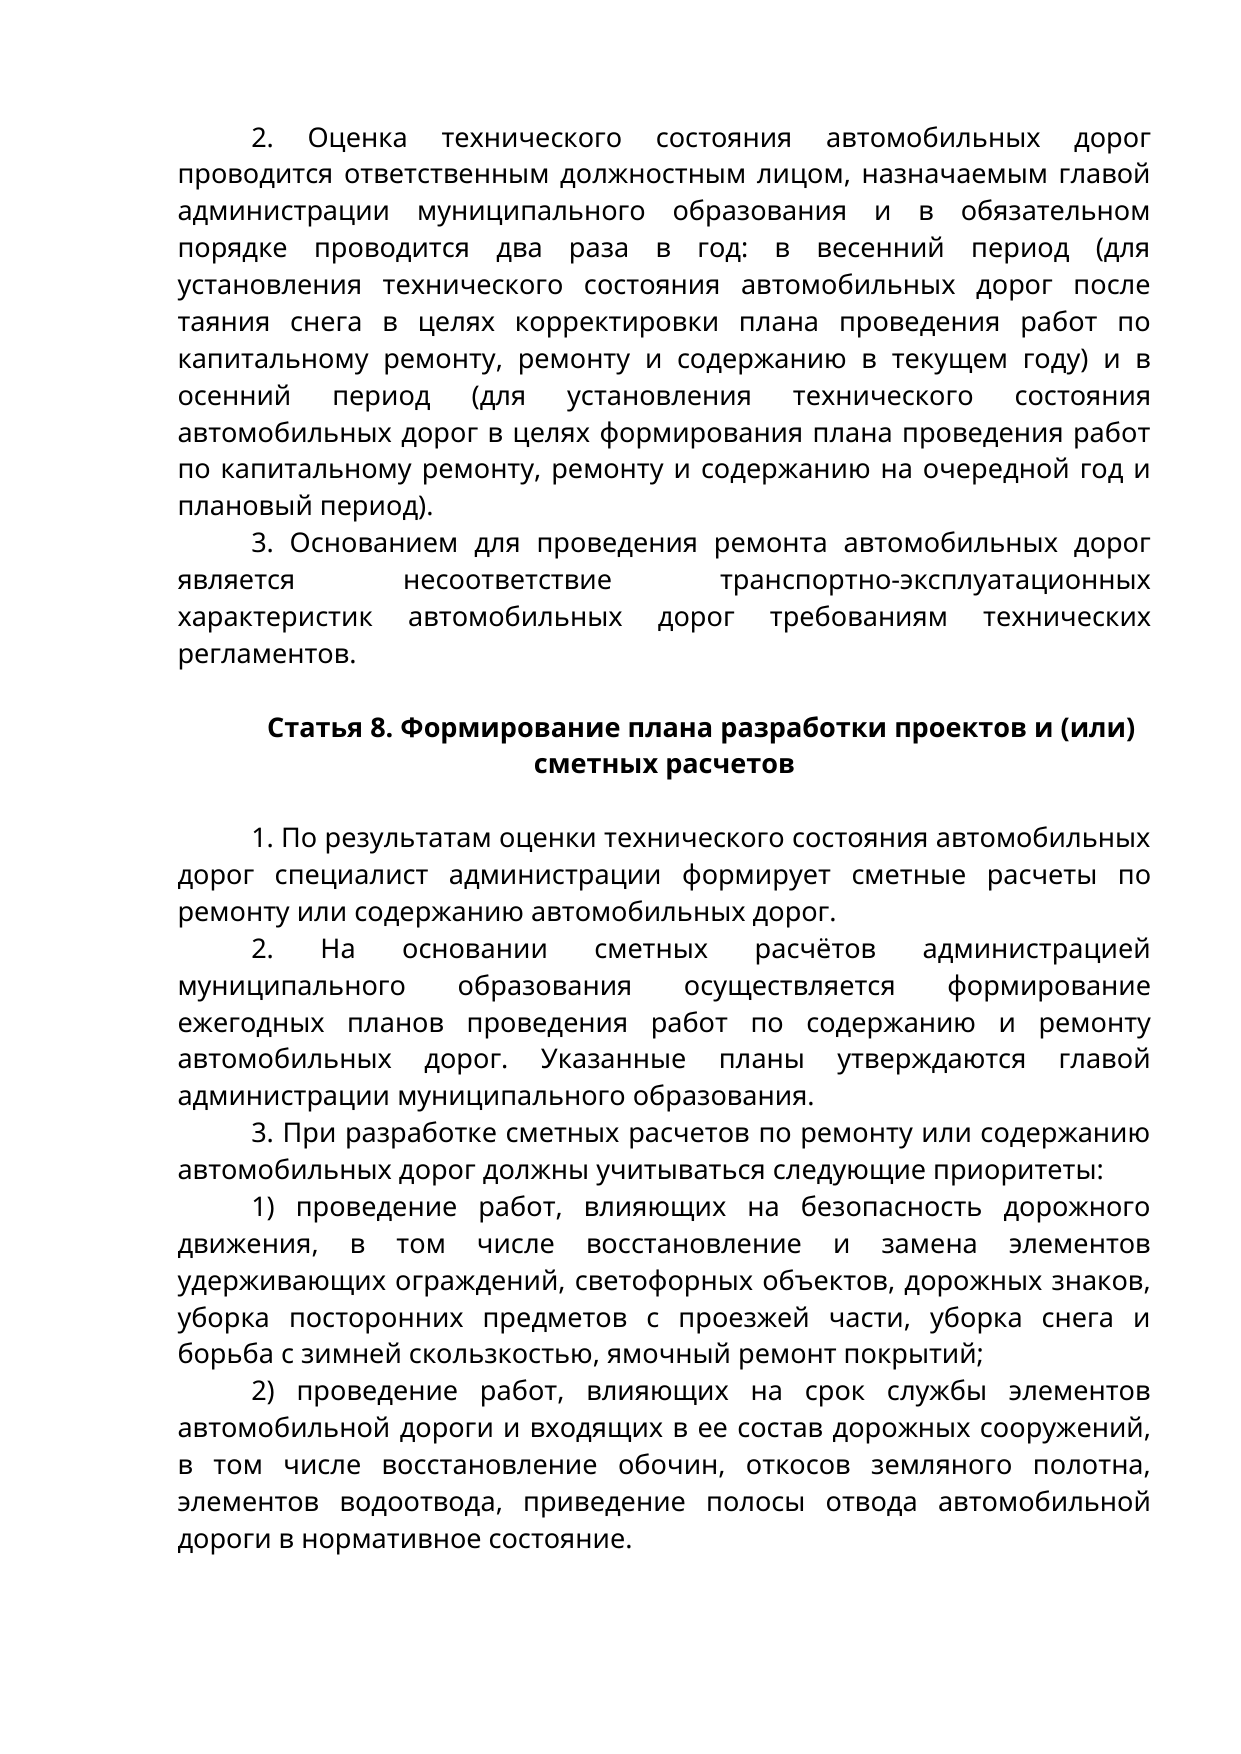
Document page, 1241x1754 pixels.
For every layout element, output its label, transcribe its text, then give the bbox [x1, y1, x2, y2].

text 2. На основании сметных расчётов администрацией муниципального образования осуществляется формирование ежегодных планов проведения работ по содержанию и ремонту автомобильных дорог. Указанные планы утверждаются главой администрации муниципального образования. [177, 929, 1152, 1114]
text 1) проведение работ, влияющих на безопасность дорожного движения, в том числе восстановление и замена элементов удерживающих ограждений, светофорных объектов, дорожных знаков, уборка посторонних предметов с проезжей части, уборка снега и борьба с зимней скользкостью, ямочный ремонт покрытий; [177, 1187, 1152, 1372]
text 2) проведение работ, влияющих на срок службы элементов автомобильной дороги и входящих в ее состав дорожных сооружений, в том числе восстановление обочин, откосов земляного полотна, элементов водоотвода, приведение полосы отвода автомобильной дороги в нормативное состояние. [177, 1372, 1152, 1556]
text 3. При разработке сметных расчетов по ремонту или содержанию автомобильных дорог должны учитываться следующие приоритеты: [177, 1114, 1152, 1187]
text 2. Оценка технического состояния автомобильных дорог проводится ответственным должностным лицом, назначаемым главой администрации муниципального образования и в обязательном порядке проводится два раза в год: в весенний период (для установления технического состояния автомобильных дорог после таяния снега в целях корректировки плана проведения работ по капитальному ремонту, ремонту и содержанию в текущем году) и в осенний период (для установления технического состояния автомобильных дорог в целях формирования плана проведения работ по капитальному ремонту, ремонту и содержанию на очередной год и плановый период). [177, 118, 1152, 524]
text 3. Основанием для проведения ремонта автомобильных дорог является несоответствие транспортно-эксплуатационных характеристик автомобильных дорог требованиям технических регламентов. [177, 524, 1152, 671]
text 1. По результатам оценки технического состояния автомобильных дорог специалист администрации формирует сметные расчеты по ремонту или содержанию автомобильных дорог. [177, 819, 1152, 929]
text Статья 8. Формирование плана разработки проектов и (или) сметных расчетов [177, 708, 1152, 782]
